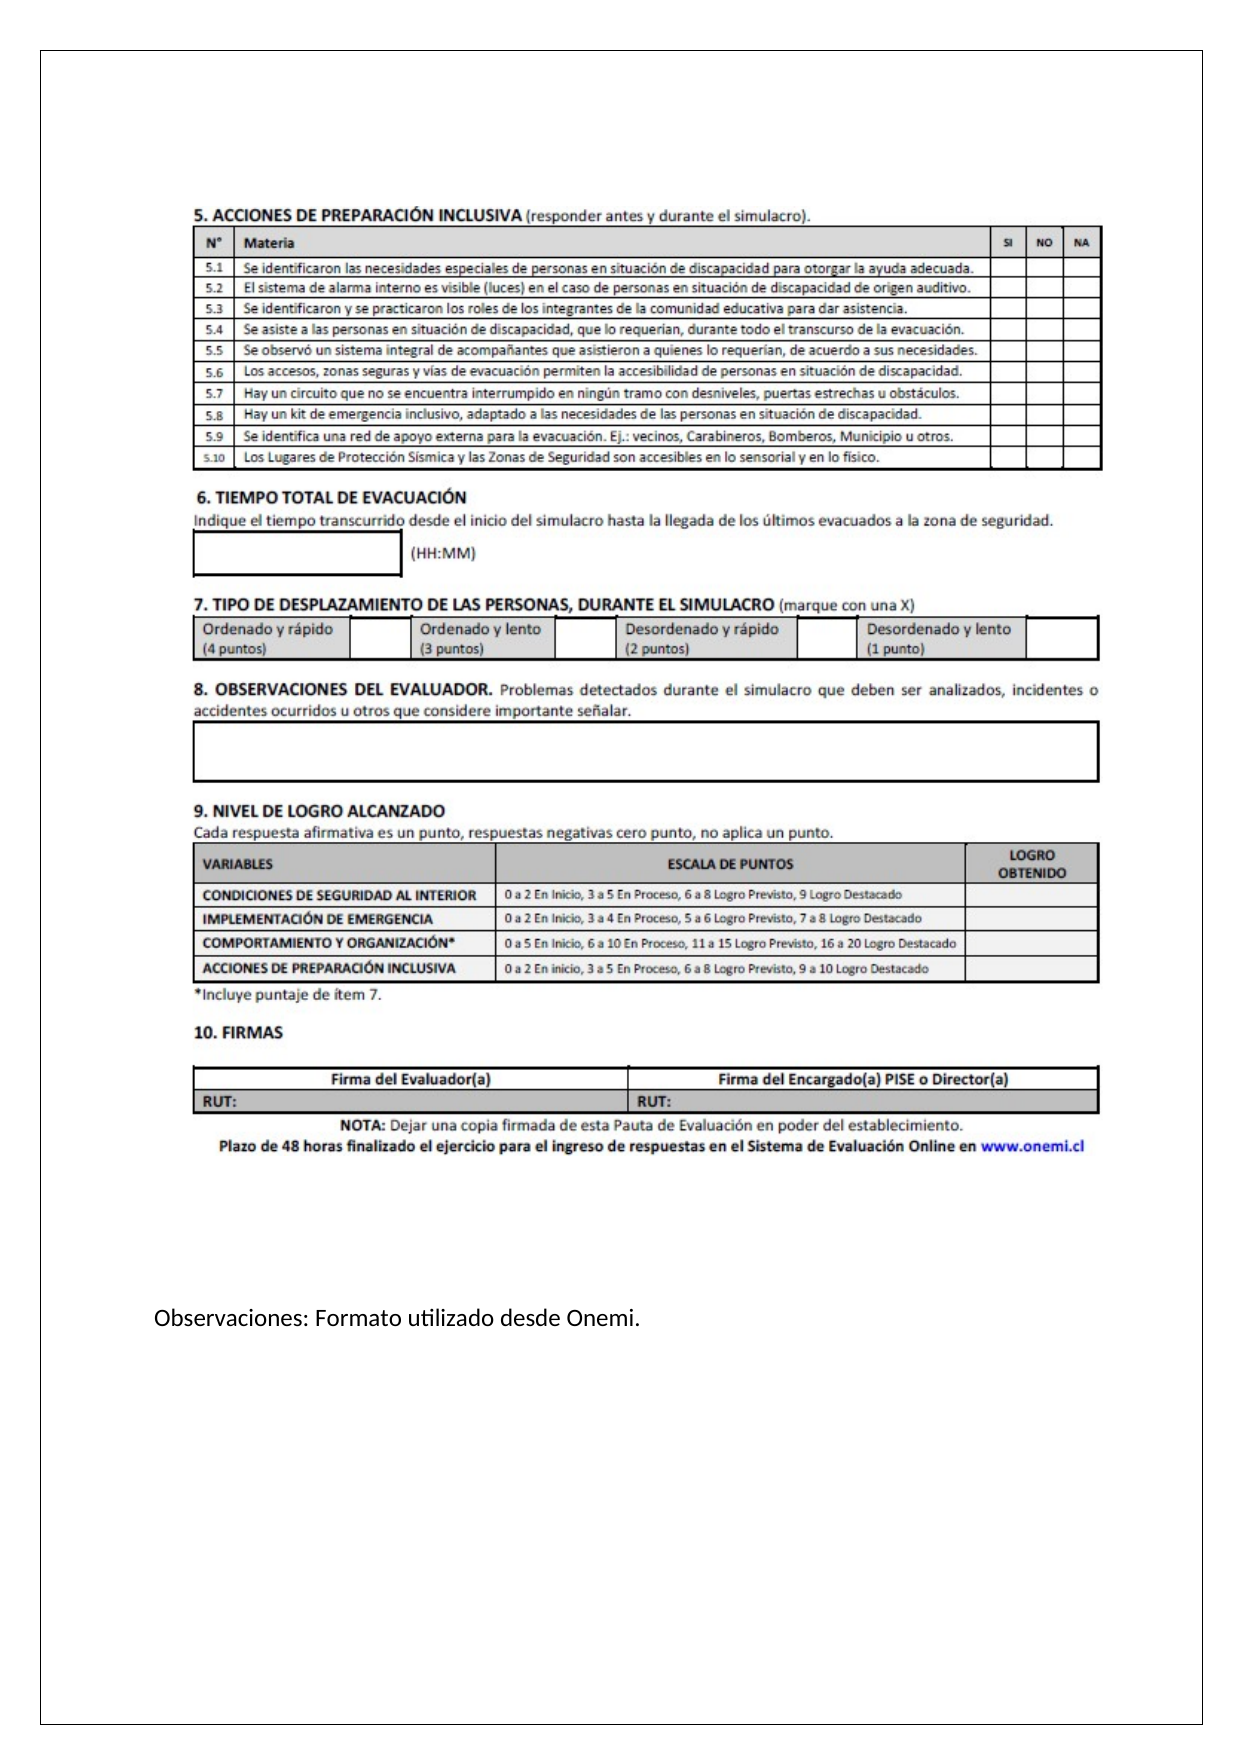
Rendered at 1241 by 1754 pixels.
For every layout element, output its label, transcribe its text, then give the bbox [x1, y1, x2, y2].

picture [192, 206, 1103, 1156]
text Observaciones: Formato utilizado desde Onemi. [154, 1303, 1202, 1333]
